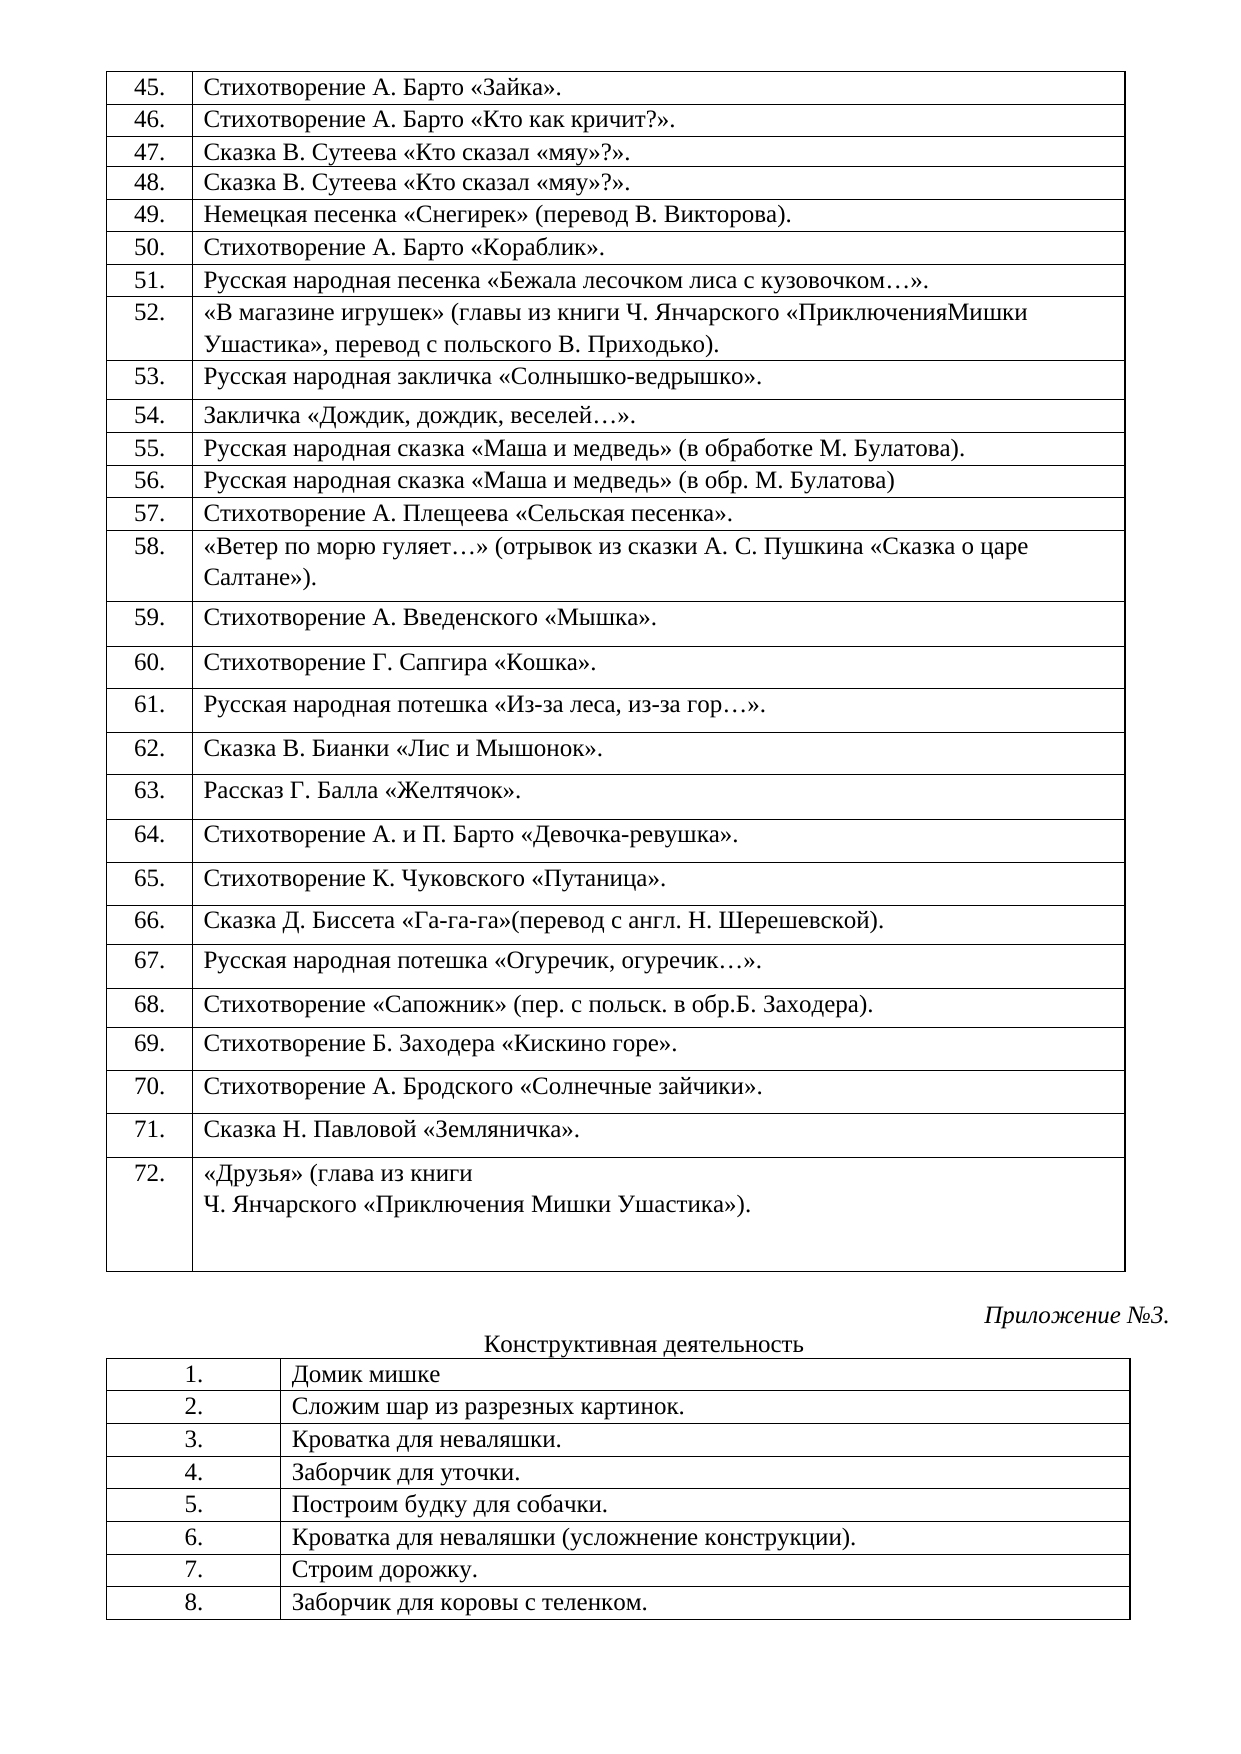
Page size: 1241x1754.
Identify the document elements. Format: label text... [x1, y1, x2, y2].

table_cell 64. [107, 820, 192, 862]
table_cell 48. [107, 167, 192, 198]
table_cell Заборчик для коровы с теленком. [281, 1587, 1129, 1619]
table_cell Русская народная потешка «Из-за леса, из-за гор…». [193, 689, 1124, 732]
table_cell Стихотворение Г. Сапгира «Кошка». [193, 647, 1124, 688]
table_cell Сказка В. Сутеева «Кто сказал «мяу»?». [193, 137, 1124, 166]
table_cell Стихотворение «Сапожник» (пер. с польск. в обр.Б. Заходера). [193, 989, 1124, 1027]
text Конструктивная деятельность [118, 1329, 1169, 1358]
table_cell 8. [107, 1587, 280, 1619]
table_cell 7. [107, 1555, 280, 1586]
table_cell 71. [107, 1114, 192, 1157]
table_cell Русская народная сказка «Маша и медведь» (в обр. М. Булатова) [193, 466, 1124, 497]
table_cell Рассказ Г. Балла «Желтячок». [193, 775, 1124, 818]
table_cell 6. [107, 1522, 280, 1553]
table_cell «В магазине игрушек» (главы из книги Ч. Янчарского «ПриключенияМишки Ушастика», перевод с польского В. Приходько). [193, 297, 1124, 360]
table_cell 54. [107, 400, 192, 432]
table_cell Русская народная закличка «Солнышко-ведрышко». [193, 361, 1124, 399]
table_cell Стихотворение К. Чуковского «Путаница». [193, 863, 1124, 904]
table_cell 2. [107, 1391, 280, 1423]
table_cell 4. [107, 1457, 280, 1488]
table_cell Стихотворение А. Бродского «Солнечные зайчики». [193, 1071, 1124, 1113]
table_header 1. [107, 1359, 280, 1390]
table_cell 59. [107, 602, 192, 646]
table_cell 66. [107, 906, 192, 944]
table_cell 69. [107, 1028, 192, 1070]
table_cell 45. [107, 72, 192, 103]
table_cell 3. [107, 1424, 280, 1456]
text Приложение №3. [118, 1300, 1169, 1329]
table_cell Заборчик для уточки. [281, 1457, 1129, 1488]
table_cell Сказка Н. Павловой «Земляничка». [193, 1114, 1124, 1157]
table_cell Строим дорожку. [281, 1555, 1129, 1586]
table_cell Закличка «Дождик, дождик, веселей…». [193, 400, 1124, 432]
table_cell 49. [107, 200, 192, 231]
table_cell Построим будку для собачки. [281, 1489, 1129, 1521]
table_cell Стихотворение Б. Заходера «Кискино горе». [193, 1028, 1124, 1070]
table_cell 47. [107, 137, 192, 166]
table_cell 5. [107, 1489, 280, 1521]
table_cell 51. [107, 265, 192, 296]
table_cell Стихотворение А. Плещеева «Сельская песенка». [193, 498, 1124, 530]
table_cell Русская народная потешка «Огуречик, огуречик…». [193, 945, 1124, 988]
table_cell 61. [107, 689, 192, 732]
table_cell 56. [107, 466, 192, 497]
table_header Домик мишке [281, 1359, 1129, 1390]
table_cell «Ветер по морю гуляет…» (отрывок из сказки А. С. Пушкина «Сказка о царе Салтане»). [193, 531, 1124, 601]
table_cell 63. [107, 775, 192, 818]
table_cell Кроватка для неваляшки. [281, 1424, 1129, 1456]
table_cell Сказка В. Сутеева «Кто сказал «мяу»?». [193, 167, 1124, 198]
table_cell Сказка В. Бианки «Лис и Мышонок». [193, 733, 1124, 774]
table_cell Стихотворение А. Введенского «Мышка». [193, 602, 1124, 646]
table_cell 50. [107, 232, 192, 264]
table_cell 52. [107, 297, 192, 360]
table_cell 57. [107, 498, 192, 530]
table_cell 55. [107, 433, 192, 464]
table_cell 62. [107, 733, 192, 774]
table_cell Русская народная сказка «Маша и медведь» (в обработке М. Булатова). [193, 433, 1124, 464]
table_cell 65. [107, 863, 192, 904]
table_cell 70. [107, 1071, 192, 1113]
table_cell 67. [107, 945, 192, 988]
table_cell Стихотворение А. Барто «Кораблик». [193, 232, 1124, 264]
table_cell 72. [107, 1158, 192, 1271]
table_cell 58. [107, 531, 192, 601]
table_cell Русская народная песенка «Бежала лесочком лиса с кузовочком…». [193, 265, 1124, 296]
table_cell Стихотворение А. Барто «Кто как кричит?». [193, 105, 1124, 136]
table_cell Кроватка для неваляшки (усложнение конструкции). [281, 1522, 1129, 1553]
table_cell 53. [107, 361, 192, 399]
table_cell Сказка Д. Биссета «Га-га-га»(перевод с англ. Н. Шерешевской). [193, 906, 1124, 944]
table_cell 68. [107, 989, 192, 1027]
table_cell 60. [107, 647, 192, 688]
table_cell 46. [107, 105, 192, 136]
table_cell Стихотворение А. и П. Барто «Девочка-ревушка». [193, 820, 1124, 862]
table_cell «Друзья» (глава из книги Ч. Янчарского «Приключения Мишки Ушастика»). [193, 1158, 1124, 1271]
table_cell Стихотворение А. Барто «Зайка». [193, 72, 1124, 103]
table_cell Сложим шар из разрезных картинок. [281, 1391, 1129, 1423]
table_cell Немецкая песенка «Снегирек» (перевод В. Викторова). [193, 200, 1124, 231]
